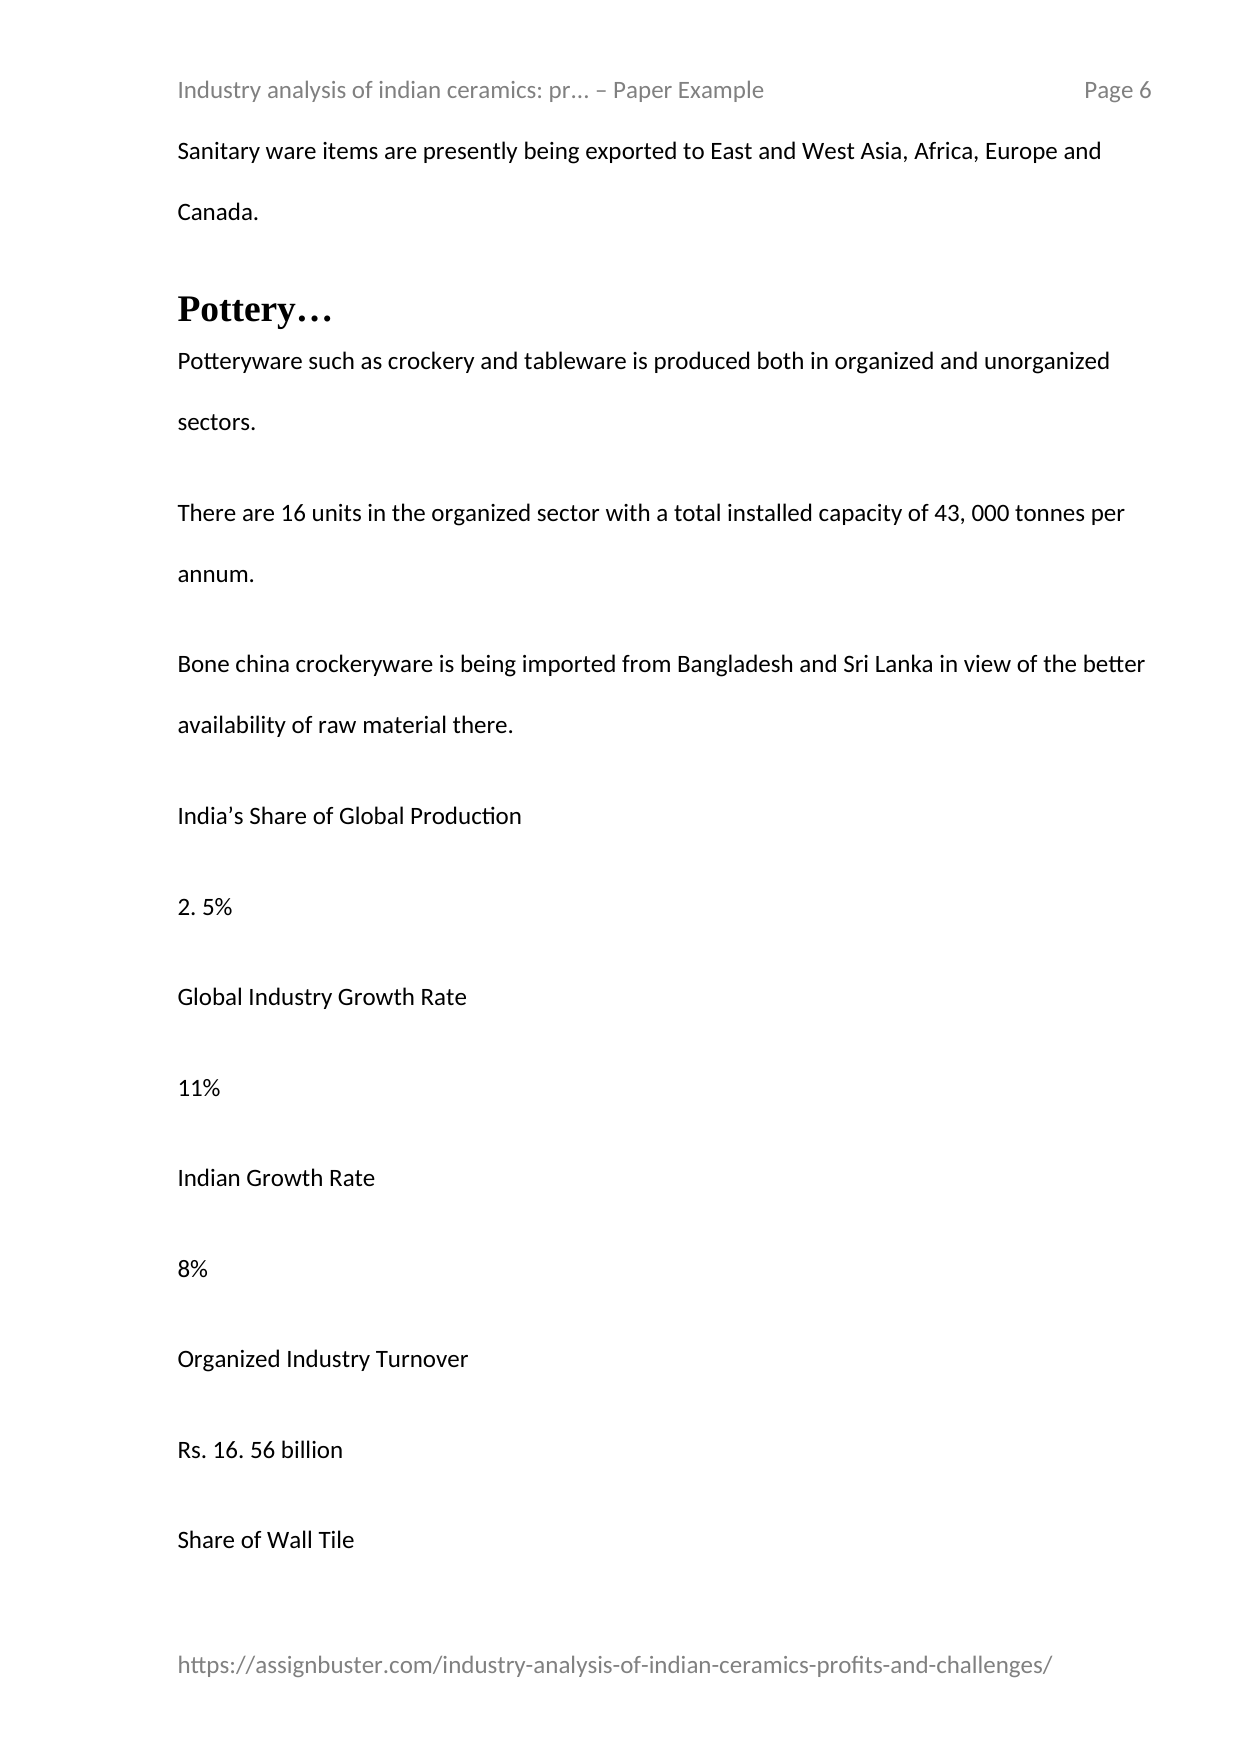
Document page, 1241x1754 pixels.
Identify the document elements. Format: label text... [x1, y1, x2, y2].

text Sanitary ware items are presently being exported to East and West Asia, Africa, Europe and Canada. [177, 135, 1152, 226]
text Share of Wall Tile [177, 1524, 1152, 1555]
text India’s Share of Global Production [177, 800, 1152, 831]
text 11% [177, 1072, 1152, 1102]
text 2. 5% [177, 891, 1152, 921]
text 8% [177, 1253, 1152, 1283]
text Rs. 16. 56 billion [177, 1434, 1152, 1464]
text There are 16 units in the organized sector with a total installed capacity of 43, 000 tonnes per annum. [177, 497, 1152, 588]
text Indian Growth Rate [177, 1162, 1152, 1193]
text Global Industry Growth Rate [177, 981, 1152, 1012]
text Bone china crockeryware is being imported from Bangladesh and Sri Lanka in view of the better availability of raw material there. [177, 648, 1152, 740]
text Organized Industry Turnover [177, 1343, 1152, 1374]
subtitle Pottery… [177, 286, 1152, 329]
text Potteryware such as crockery and tableware is produced both in organized and unorganized sectors. [177, 345, 1152, 437]
